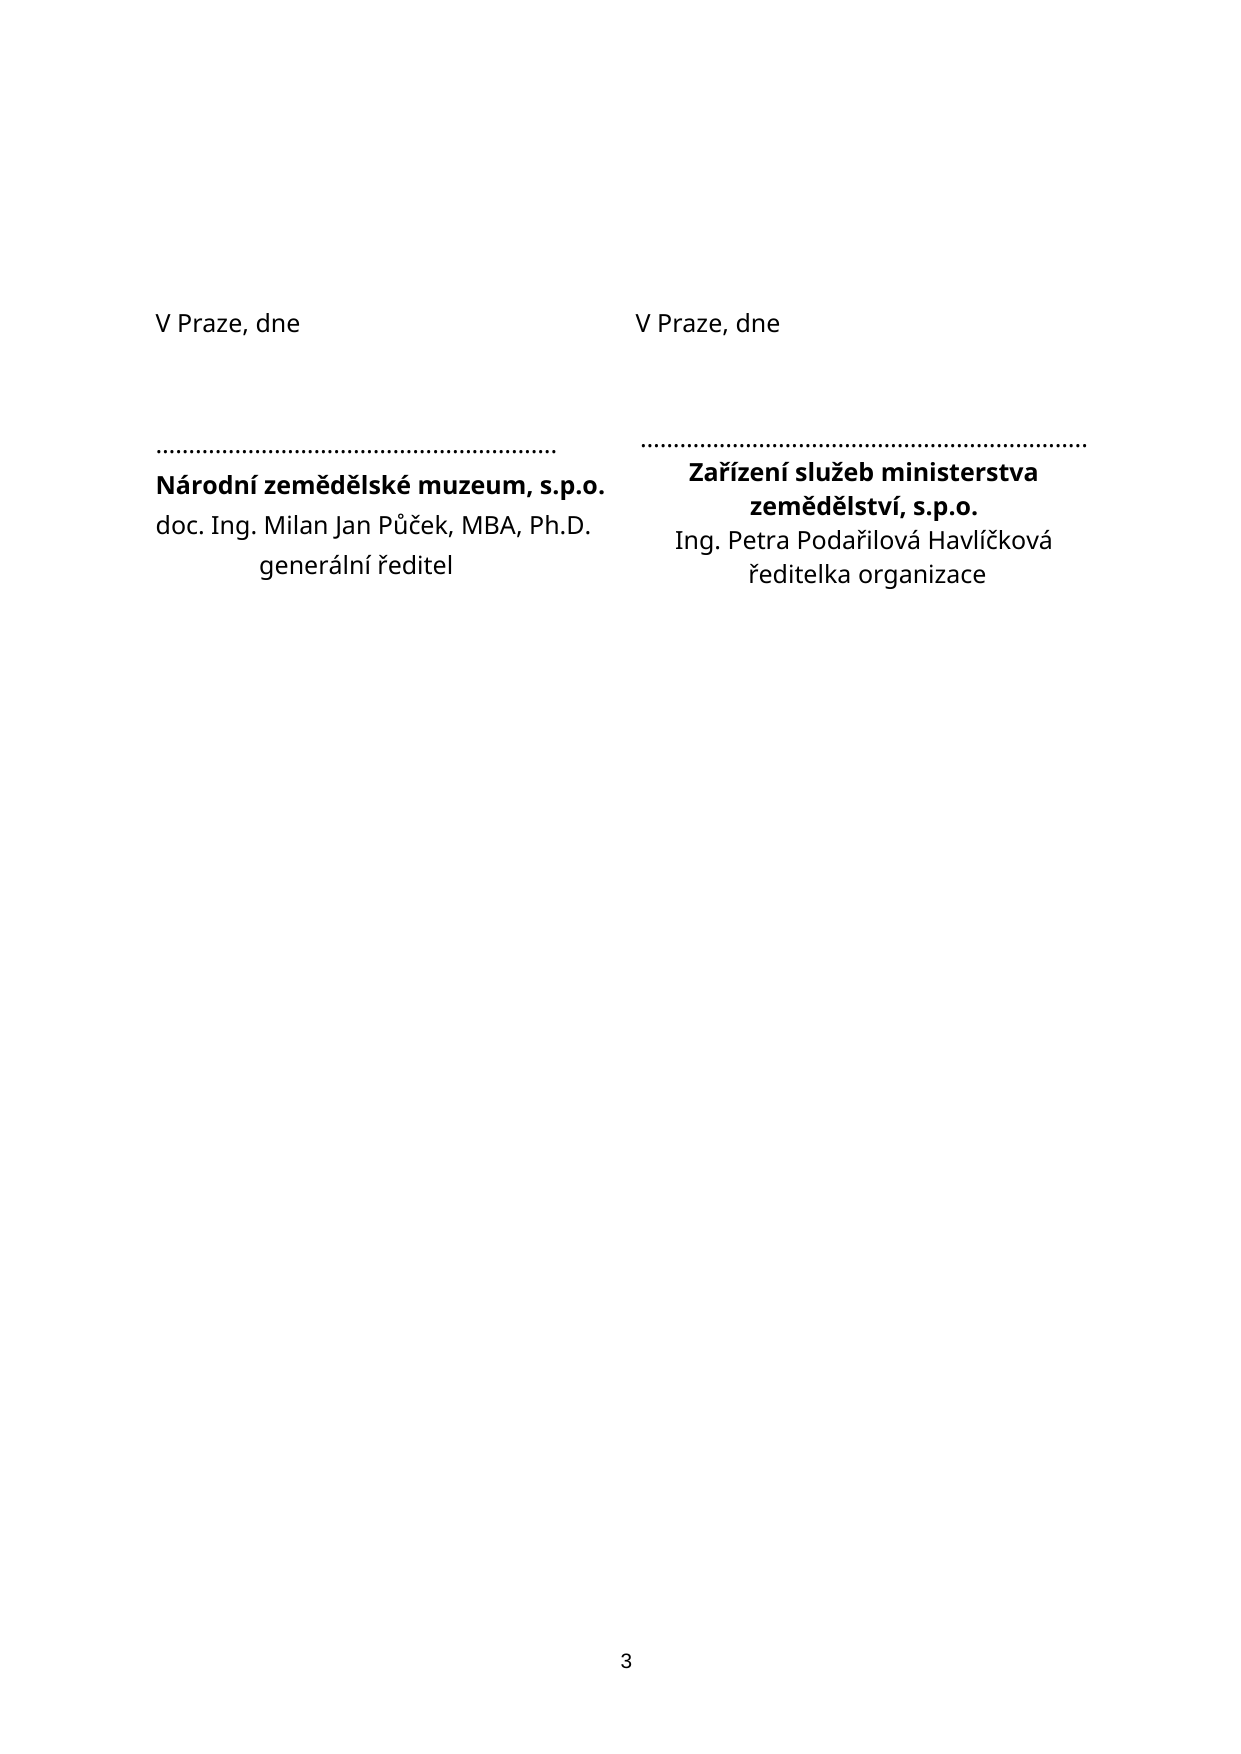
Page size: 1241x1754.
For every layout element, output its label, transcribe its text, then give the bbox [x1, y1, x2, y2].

table_cell V Praze, dne ………………………………………………………….. Zařízení služeb ministerstva zemědělství, s.p.o. Ing. Petra Podařilová Havlíčková ředitelka organizace [624, 266, 1104, 625]
table_cell V Praze, dne ……………………………………………………. Národní zemědělské muzeum, s.p.o. doc. Ing. Milan Jan Půček, MBA, Ph.D. generální ředitel [144, 266, 624, 625]
